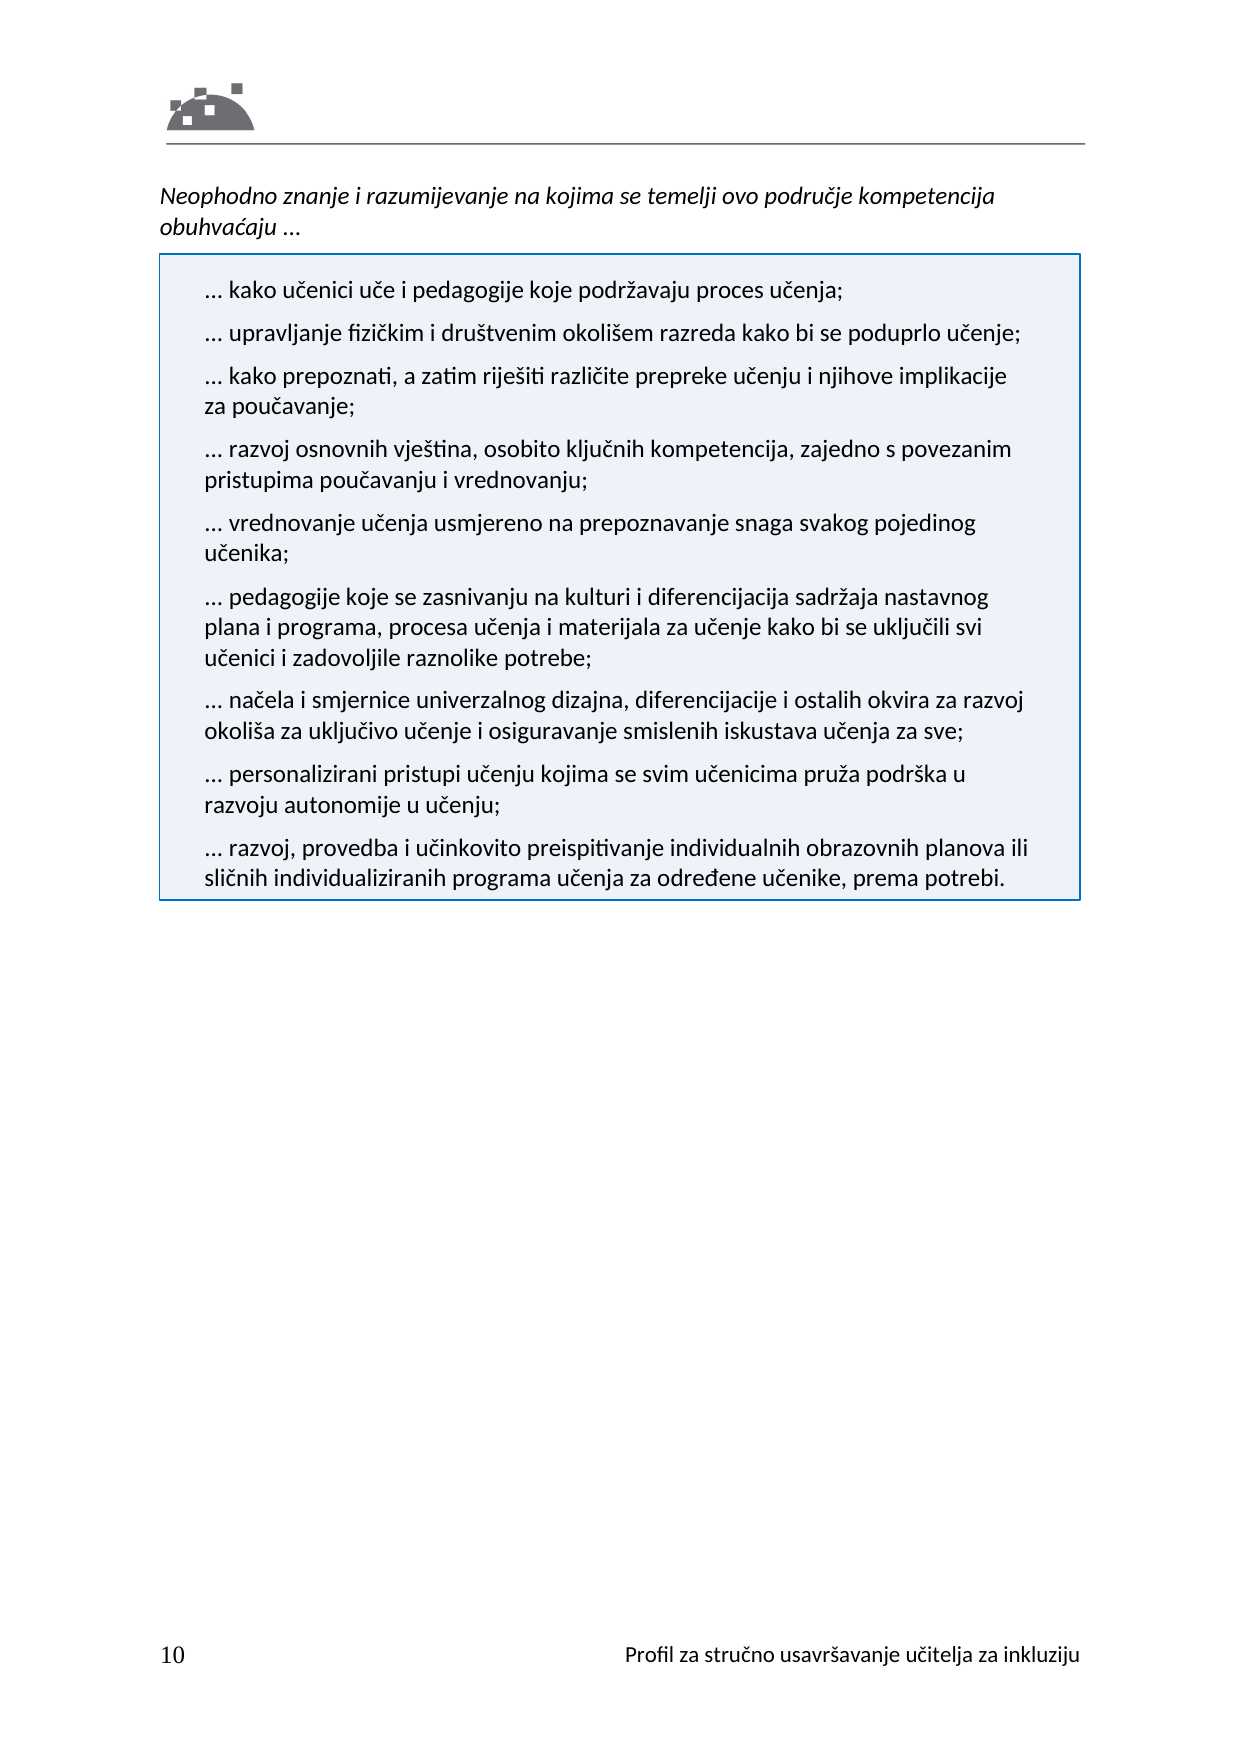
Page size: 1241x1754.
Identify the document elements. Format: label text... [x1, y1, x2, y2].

picture [159, 73, 1090, 152]
subtitle Neophodno znanje i razumijevanje na kojima se temelji ovo područje kompetencija obuhvaćaju ... [159, 180, 1081, 241]
